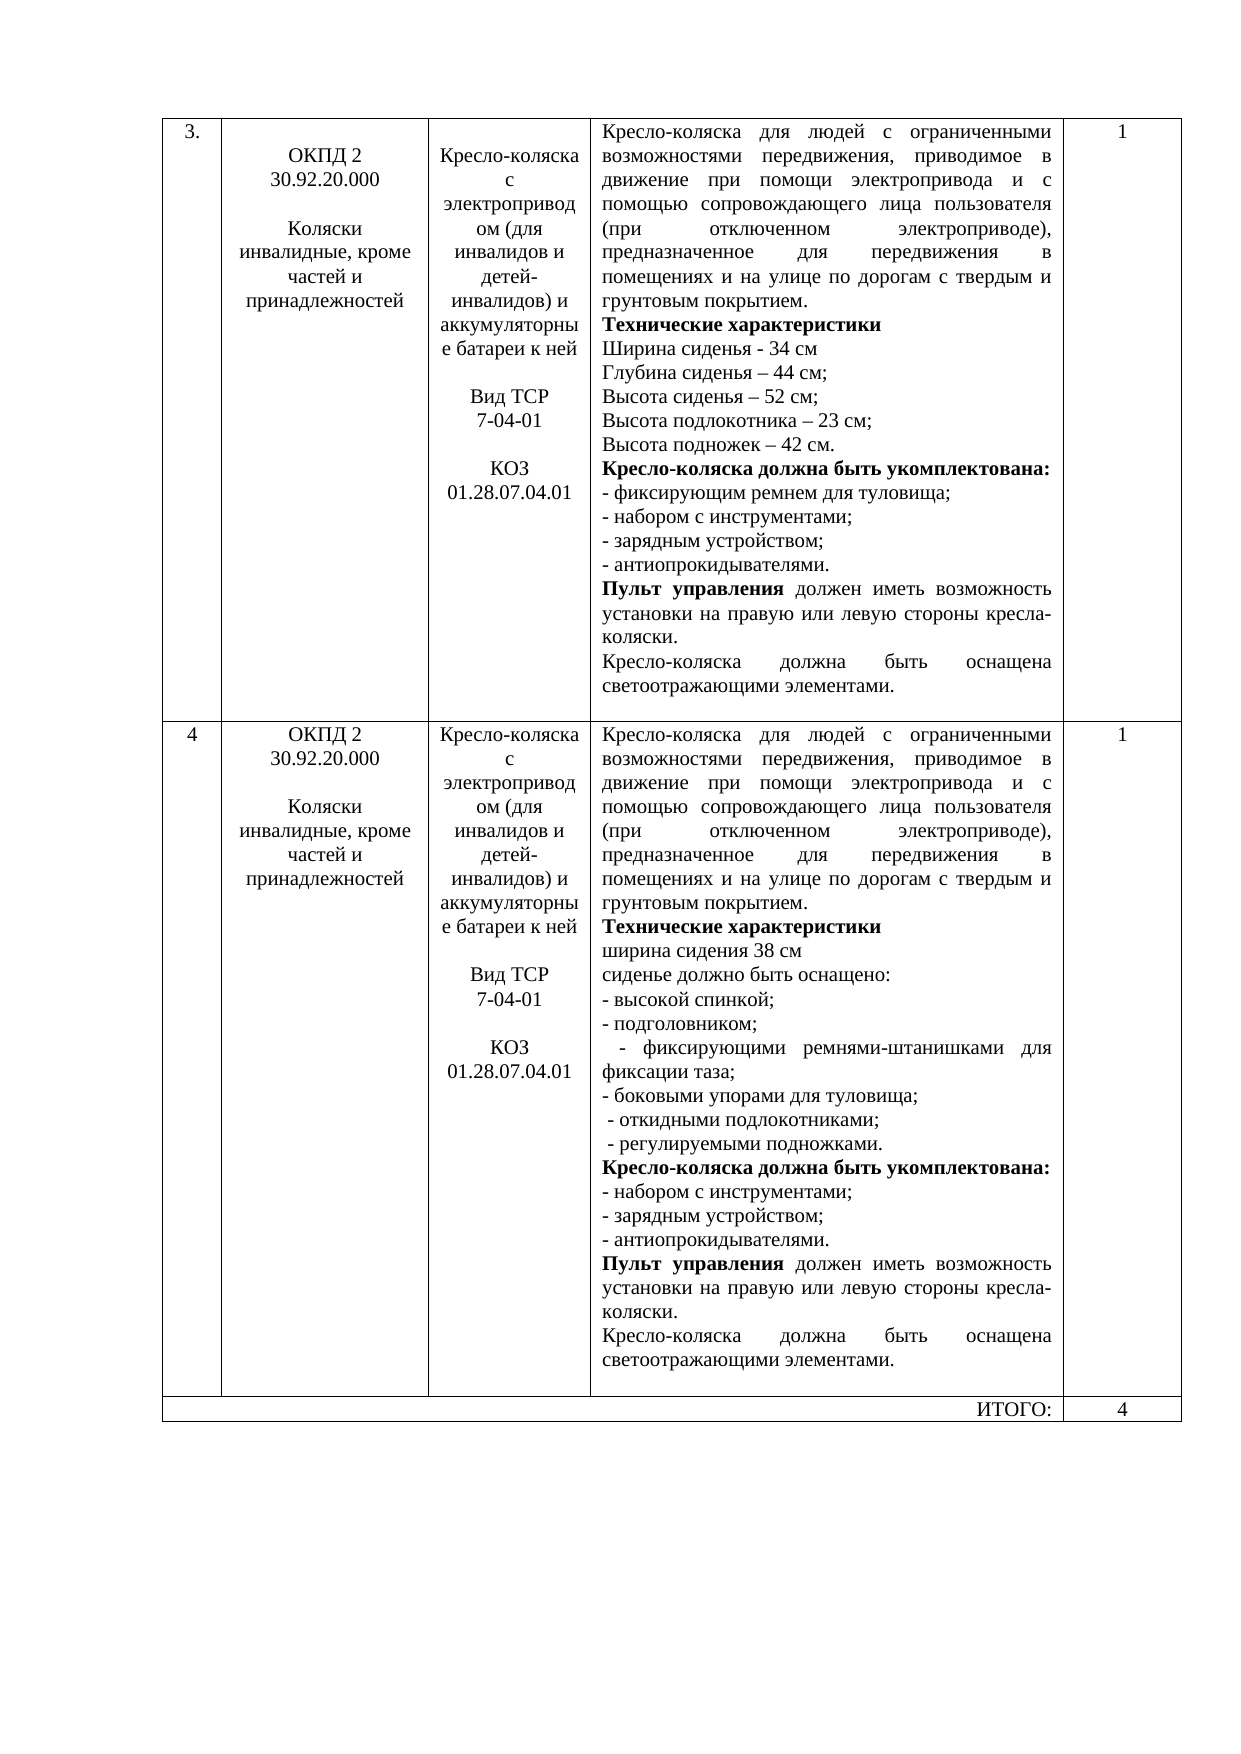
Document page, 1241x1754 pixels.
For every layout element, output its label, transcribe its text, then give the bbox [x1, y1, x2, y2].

table_cell ОКПД 2 30.92.20.000 Коляски инвалидные, кроме частей и принадлежностей [222, 722, 428, 1396]
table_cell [429, 119, 590, 721]
table_cell 1 [1064, 722, 1181, 1396]
table_cell 1 [1064, 119, 1181, 721]
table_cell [222, 119, 428, 721]
table_cell Кресло-коляска с электроприводом (для инвалидов и детей-инвалидов) и аккумуляторные батареи к ней Вид ТСР 7-04-01 КОЗ 01.28.07.04.01 [429, 722, 590, 1396]
table_cell 4 [1064, 1397, 1181, 1421]
table_cell 4 [163, 722, 221, 1396]
table_cell Кресло-коляска для людей с ограниченными возможностями передвижения, приводимое в движение при помощи электропривода и с помощью сопровождающего лица пользователя (при отключенном электроприводе), предназначенное для передвижения в помещениях и на улице по дорогам с твердым и грунтовым покрытием. Технические характеристики ширина сидения 38 см сиденье должно быть оснащено: - высокой спинкой; - подголовником; - фиксирующими ремнями-штанишками для фиксации таза; - боковыми упорами для туловища; - откидными подлокотниками; - регулируемыми подножками. Кресло-коляска должна быть укомплектована: - набором с инструментами; - зарядным устройством; - антиопрокидывателями. Пульт управления должен иметь возможность установки на правую или левую стороны кресла-коляски. Кресло-коляска должна быть оснащена светоотражающими элементами. [591, 722, 1063, 1396]
table_cell ИТОГО: [163, 1397, 1063, 1421]
table_cell Кресло-коляска для людей с ограниченными возможностями передвижения, приводимое в движение при помощи электропривода и с помощью сопровождающего лица пользователя (при отключенном электроприводе), предназначенное для передвижения в помещениях и на улице по дорогам с твердым и грунтовым покрытием. Технические характеристики Ширина сиденья - 34 см Глубина сиденья – 44 см; Высота сиденья – 52 см; Высота подлокотника – 23 см; Высота подножек – 42 см. Кресло-коляска должна быть укомплектована: - фиксирующим ремнем для туловища; - набором с инструментами; - зарядным устройством; - антиопрокидывателями. Пульт управления должен иметь возможность установки на правую или левую стороны кресла-коляски. Кресло-коляска должна быть оснащена светоотражающими элементами. [591, 119, 1063, 721]
table_cell 3. [163, 119, 221, 721]
